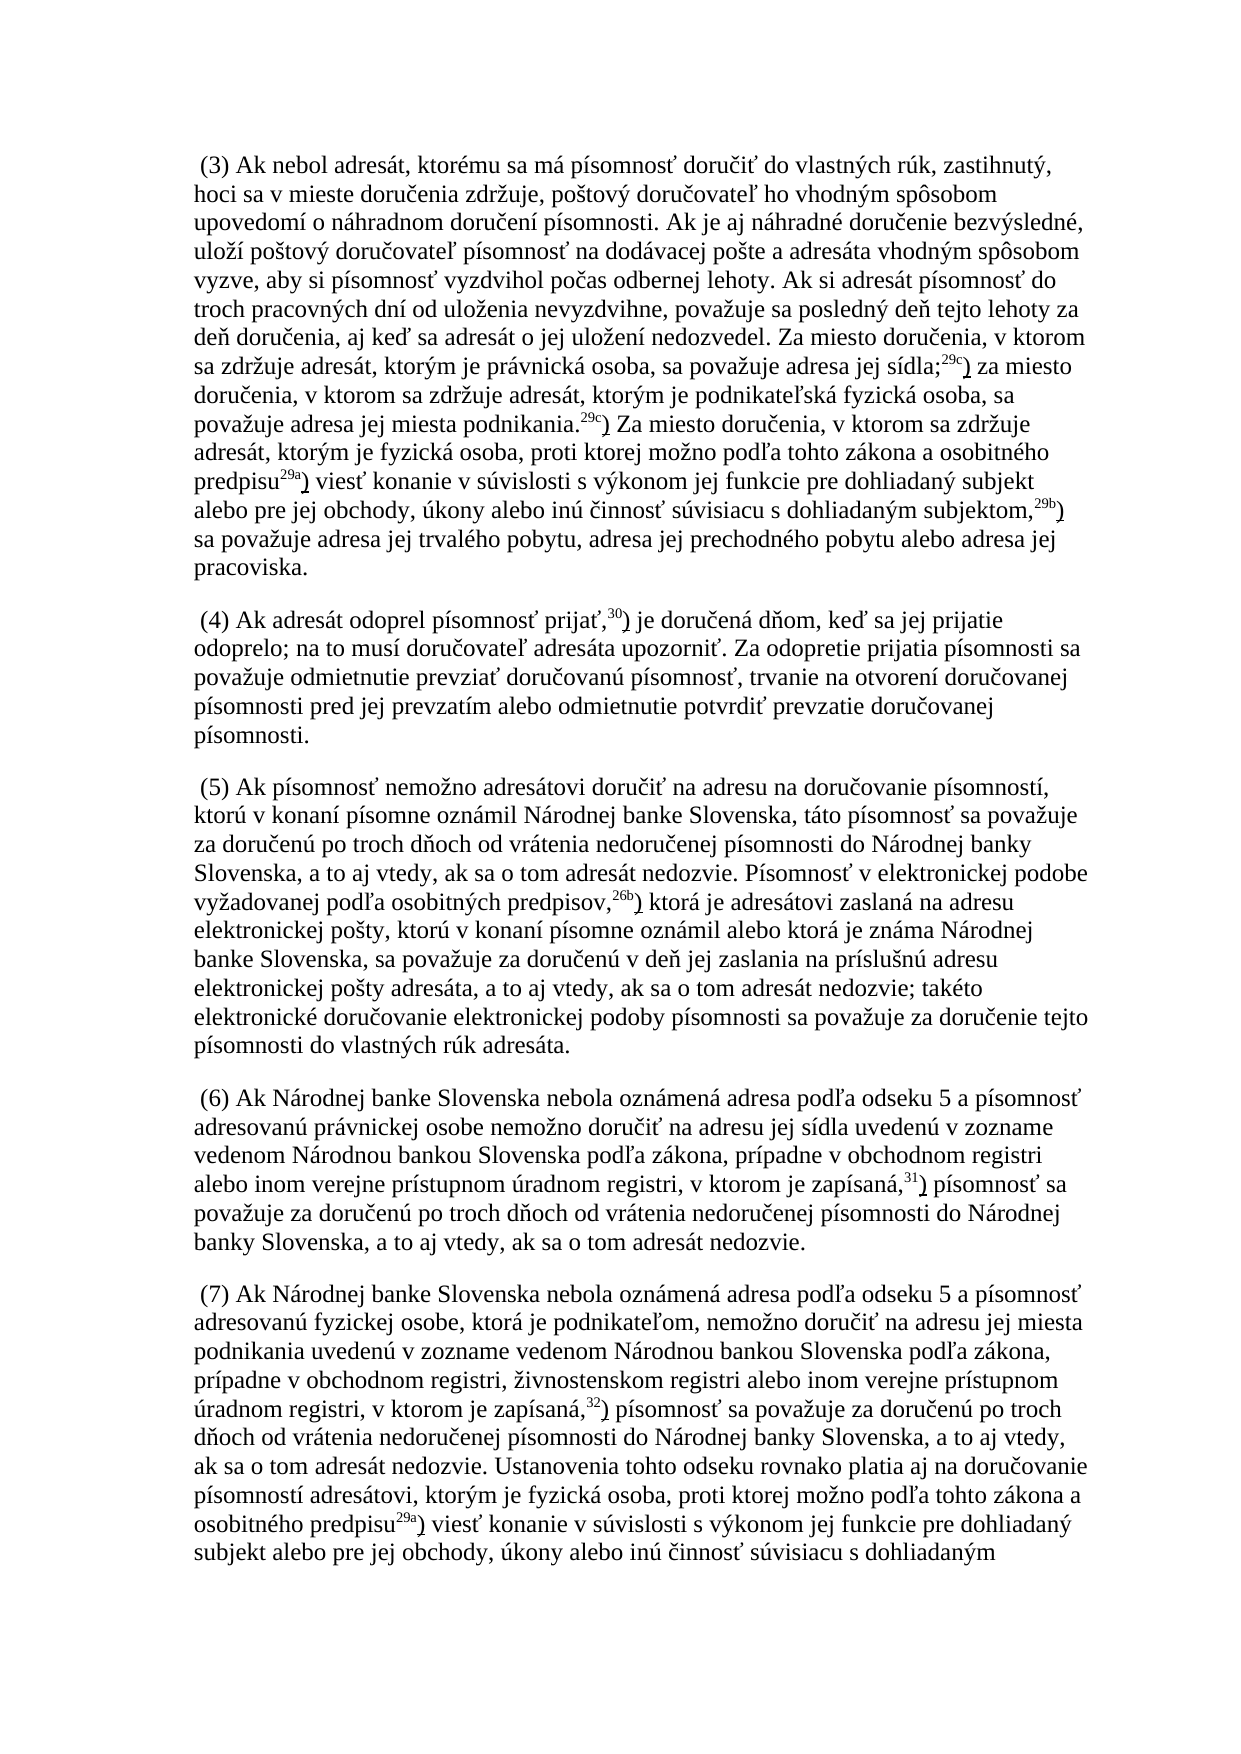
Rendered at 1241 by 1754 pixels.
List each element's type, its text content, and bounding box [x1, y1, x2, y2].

text (3) Ak nebol adresát, ktorému sa má písomnosť doručiť do vlastných rúk, zastihnutý, hoci sa v mieste doručenia zdržuje, poštový doručovateľ ho vhodným spôsobom upovedomí o náhradnom doručení písomnosti. Ak je aj náhradné doručenie bezvýsledné, uloží poštový doručovateľ písomnosť na dodávacej pošte a adresáta vhodným spôsobom vyzve, aby si písomnosť vyzdvihol počas odbernej lehoty. Ak si adresát písomnosť do troch pracovných dní od uloženia nevyzdvihne, považuje sa posledný deň tejto lehoty za deň doručenia, aj keď sa adresát o jej uložení nedozvedel. Za miesto doručenia, v ktorom sa zdržuje adresát, ktorým je právnická osoba, sa považuje adresa jej sídla;29c) za miesto doručenia, v ktorom sa zdržuje adresát, ktorým je podnikateľská fyzická osoba, sa považuje adresa jej miesta podnikania.29c) Za miesto doručenia, v ktorom sa zdržuje adresát, ktorým je fyzická osoba, proti ktorej možno podľa tohto zákona a osobitného predpisu29a) viesť konanie v súvislosti s výkonom jej funkcie pre dohliadaný subjekt alebo pre jej obchody, úkony alebo inú činnosť súvisiacu s dohliadaným subjektom,29b) sa považuje adresa jej trvalého pobytu, adresa jej prechodného pobytu alebo adresa jej pracoviska. [194, 150, 1090, 581]
text (5) Ak písomnosť nemožno adresátovi doručiť na adresu na doručovanie písomností, ktorú v konaní písomne oznámil Národnej banke Slovenska, táto písomnosť sa považuje za doručenú po troch dňoch od vrátenia nedoručenej písomnosti do Národnej banky Slovenska, a to aj vtedy, ak sa o tom adresát nedozvie. Písomnosť v elektronickej podobe vyžadovanej podľa osobitných predpisov,26b) ktorá je adresátovi zaslaná na adresu elektronickej pošty, ktorú v konaní písomne oznámil alebo ktorá je známa Národnej banke Slovenska, sa považuje za doručenú v deň jej zaslania na príslušnú adresu elektronickej pošty adresáta, a to aj vtedy, ak sa o tom adresát nedozvie; takéto elektronické doručovanie elektronickej podoby písomnosti sa považuje za doručenie tejto písomnosti do vlastných rúk adresáta. [194, 772, 1090, 1059]
text (4) Ak adresát odoprel písomnosť prijať,30) je doručená dňom, keď sa jej prijatie odoprelo; na to musí doručovateľ adresáta upozorniť. Za odopretie prijatia písomnosti sa považuje odmietnutie prevziať doručovanú písomnosť, trvanie na otvorení doručovanej písomnosti pred jej prevzatím alebo odmietnutie potvrdiť prevzatie doručovanej písomnosti. [194, 605, 1090, 748]
text (6) Ak Národnej banke Slovenska nebola oznámená adresa podľa odseku 5 a písomnosť adresovanú právnickej osobe nemožno doručiť na adresu jej sídla uvedenú v zozname vedenom Národnou bankou Slovenska podľa zákona, prípadne v obchodnom registri alebo inom verejne prístupnom úradnom registri, v ktorom je zapísaná,31) písomnosť sa považuje za doručenú po troch dňoch od vrátenia nedoručenej písomnosti do Národnej banky Slovenska, a to aj vtedy, ak sa o tom adresát nedozvie. [194, 1083, 1090, 1255]
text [194, 1279, 1090, 1566]
